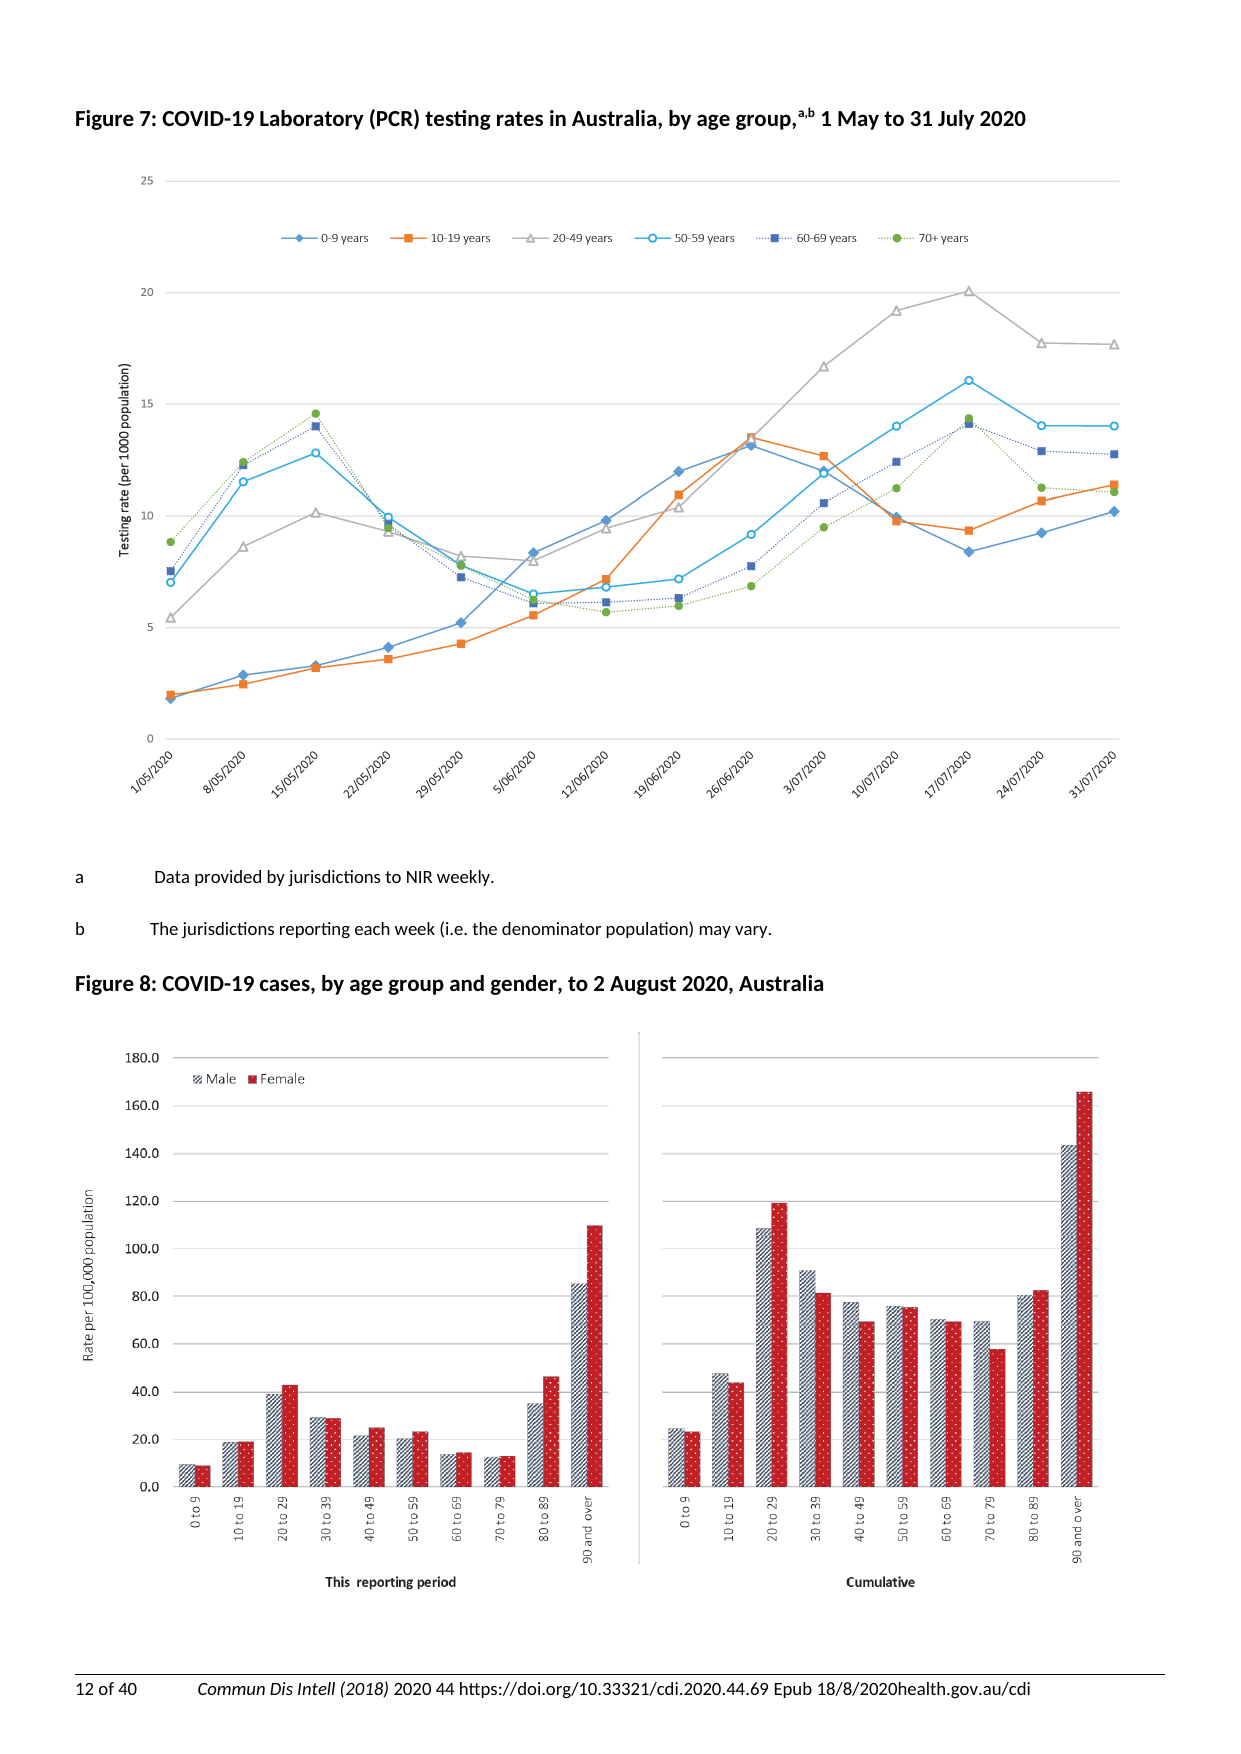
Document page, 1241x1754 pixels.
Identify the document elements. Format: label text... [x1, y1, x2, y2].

text Figure 7: COVID-19 Laboratory (PCR) testing rates in Australia, by age group,a,b 1 May to 31 July 2020 [75, 104, 1165, 132]
text b The jurisdictions reporting each week (i.e. the denominator population) may vary. [75, 917, 1165, 940]
picture [118, 165, 1122, 832]
picture [75, 1030, 1100, 1594]
text a Data provided by jurisdictions to NIR weekly. [75, 865, 1165, 888]
text Figure 8: COVID-19 cases, by age group and gender, to 2 August 2020, Australia [75, 969, 1165, 997]
